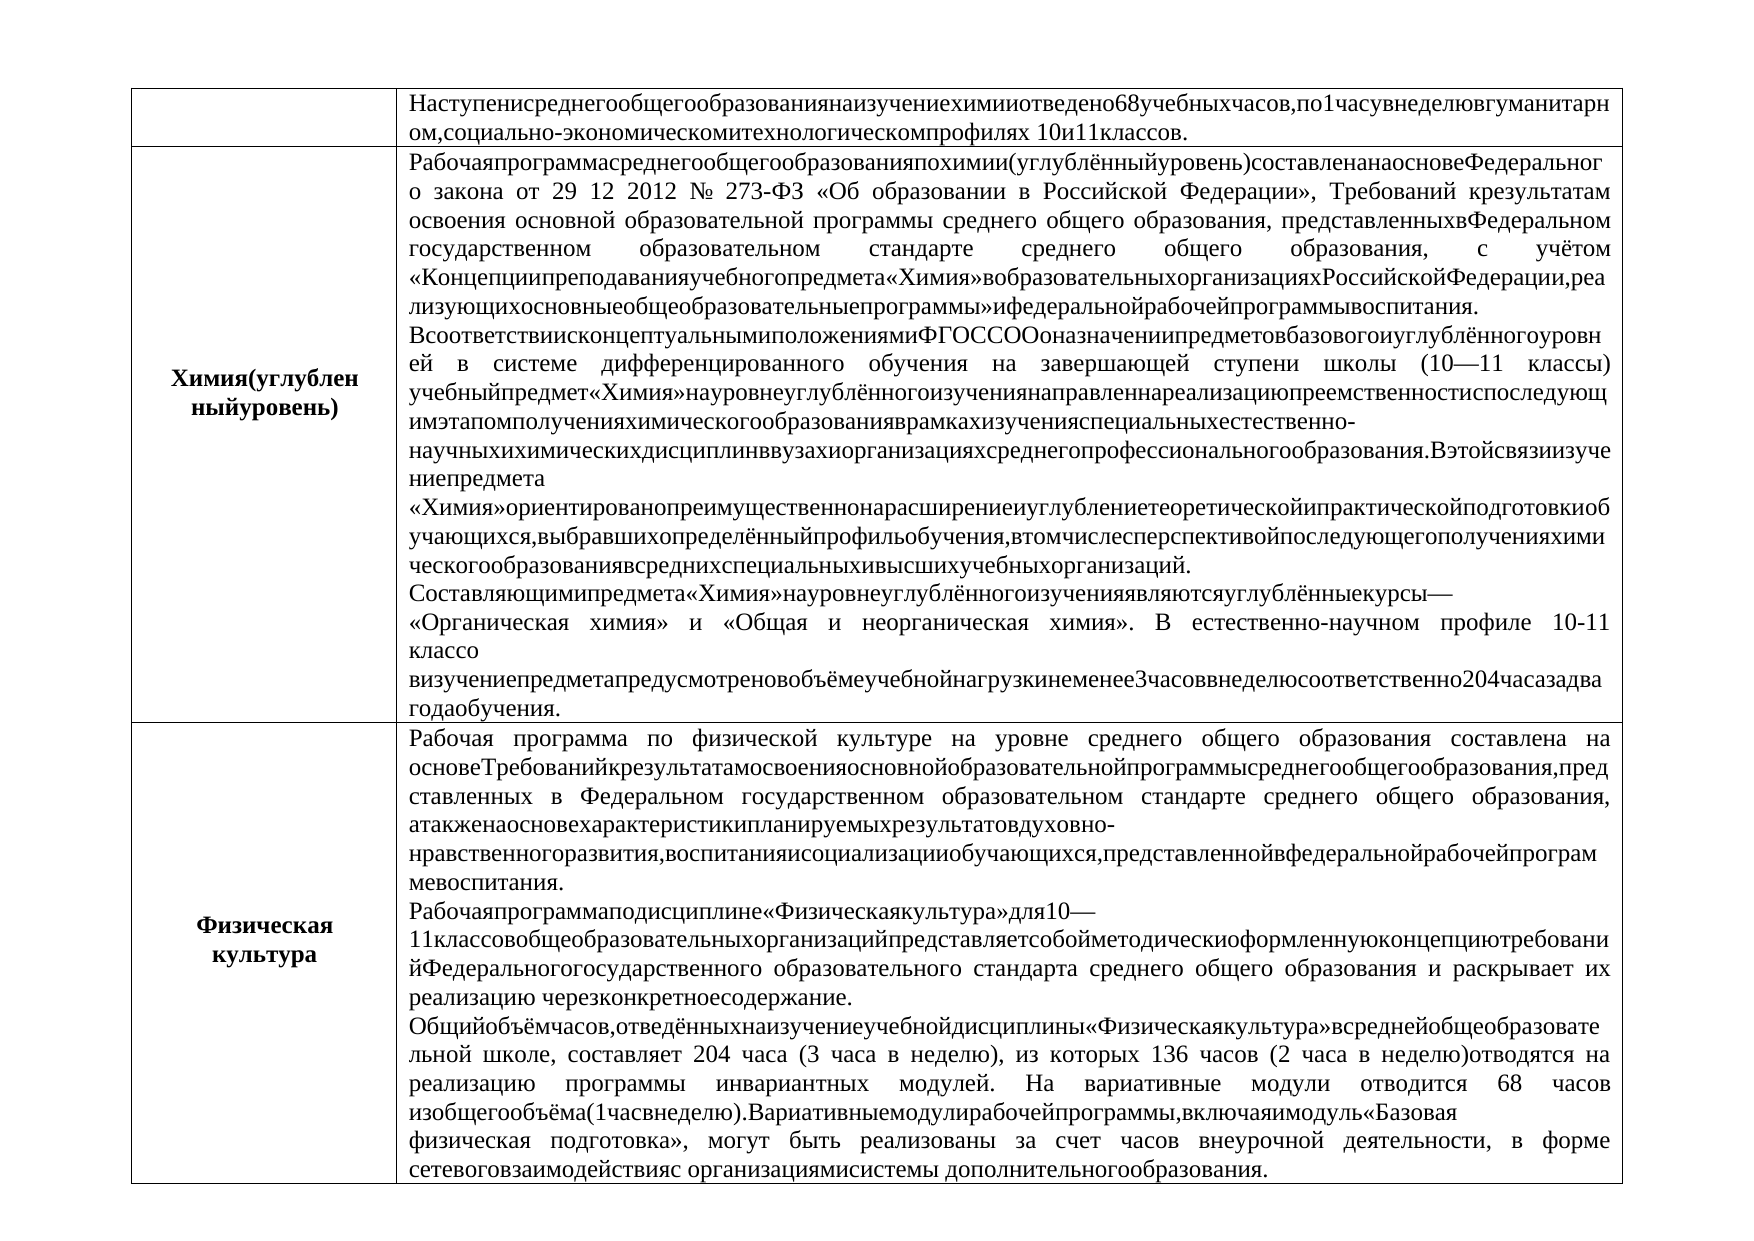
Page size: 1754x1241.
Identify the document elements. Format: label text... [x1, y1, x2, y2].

table_cell Химия(углубленныйуровень) [132, 147, 396, 722]
table_cell Рабочая программа по физической культуре на уровне среднего общего образования составлена на основеТребованийкрезультатамосвоенияосновнойобразовательнойпрограммысреднегообщегообразования,представленных в Федеральном государственном образовательном стандарте среднего общего образования, атакженаосновехарактеристикипланируемыхрезультатовдуховно-нравственногоразвития,воспитанияисоциализацииобучающихся,представленнойвфедеральнойрабочейпрограммевоспитания. Рабочаяпрограммаподисциплине«Физическаякультура»для10—11классовобщеобразовательныхорганизацийпредставляетсобойметодическиоформленнуюконцепциютребованийФедеральногогосударственного образовательного стандарта среднего общего образования и раскрывает их реализацию черезконкретноесодержание. Общийобъёмчасов,отведённыхнаизучениеучебнойдисциплины«Физическаякультура»всреднейобщеобразовательной школе, составляет 204 часа (3 часа в неделю), из которых 136 часов (2 часа в неделю)отводятся на реализацию программы инвариантных модулей. На вариативные модули отводится 68 часов изобщегообъёма(1часвнеделю).Вариативныемодулирабочейпрограммы,включаяимодуль«Базовая физическая подготовка», могут быть реализованы за счет часов внеурочной деятельности, в форме сетевоговзаимодействияс организациямисистемы дополнительногообразования. [397, 723, 1622, 1183]
table_cell Физическаякультура [132, 723, 396, 1183]
table_cell Рабочаяпрограммасреднегообщегообразованияпохимии(углублённыйуровень)составленанаосновеФедерального закона от 29 12 2012 № 273-ФЗ «Об образовании в Российской Федерации», Требований крезультатам освоения основной образовательной программы среднего общего образования, представленныхвФедеральном государственном образовательном стандарте среднего общего образования, с учётом «Концепциипреподаванияучебногопредмета«Химия»вобразовательныхорганизацияхРоссийскойФедерации,реализующихосновныеобщеобразовательныепрограммы»ифедеральнойрабочейпрограммывоспитания. ВсоответствиисконцептуальнымиположениямиФГОССООоназначениипредметовбазовогоиуглублённогоуровней в системе дифференцированного обучения на завершающей ступени школы (10—11 классы) учебныйпредмет«Химия»науровнеуглублённогоизучениянаправленнареализациюпреемственностиспоследующимэтапомполученияхимическогообразованияврамкахизученияспециальныхестественно-научныхихимическихдисциплинввузахиорганизацияхсреднегопрофессиональногообразования.Вэтойсвязиизучениепредмета «Химия»ориентированопреимущественнонарасширениеиуглублениетеоретическойипрактическойподготовкиобучающихся,выбравшихопределённыйпрофильобучения,втомчислесперспективойпоследующегополученияхимическогообразованиявсреднихспециальныхивысшихучебныхорганизаций. Составляющимипредмета«Химия»науровнеуглублённогоизученияявляютсяуглублённыекурсы— «Органическая химия» и «Общая и неорганическая химия». В естественно-научном профиле 10-11 классовизучениепредметапредусмотреновобъёмеучебнойнагрузкинеменее3часоввнеделюсоответственно204часазадва годаобучения. [397, 147, 1622, 722]
table_header [132, 89, 396, 146]
table_header Наступенисреднегообщегообразованиянаизучениехимииотведено68учебныхчасов,по1часувнеделювгуманитарном,социально-экономическомитехнологическомпрофилях 10и11классов. [397, 89, 1622, 146]
